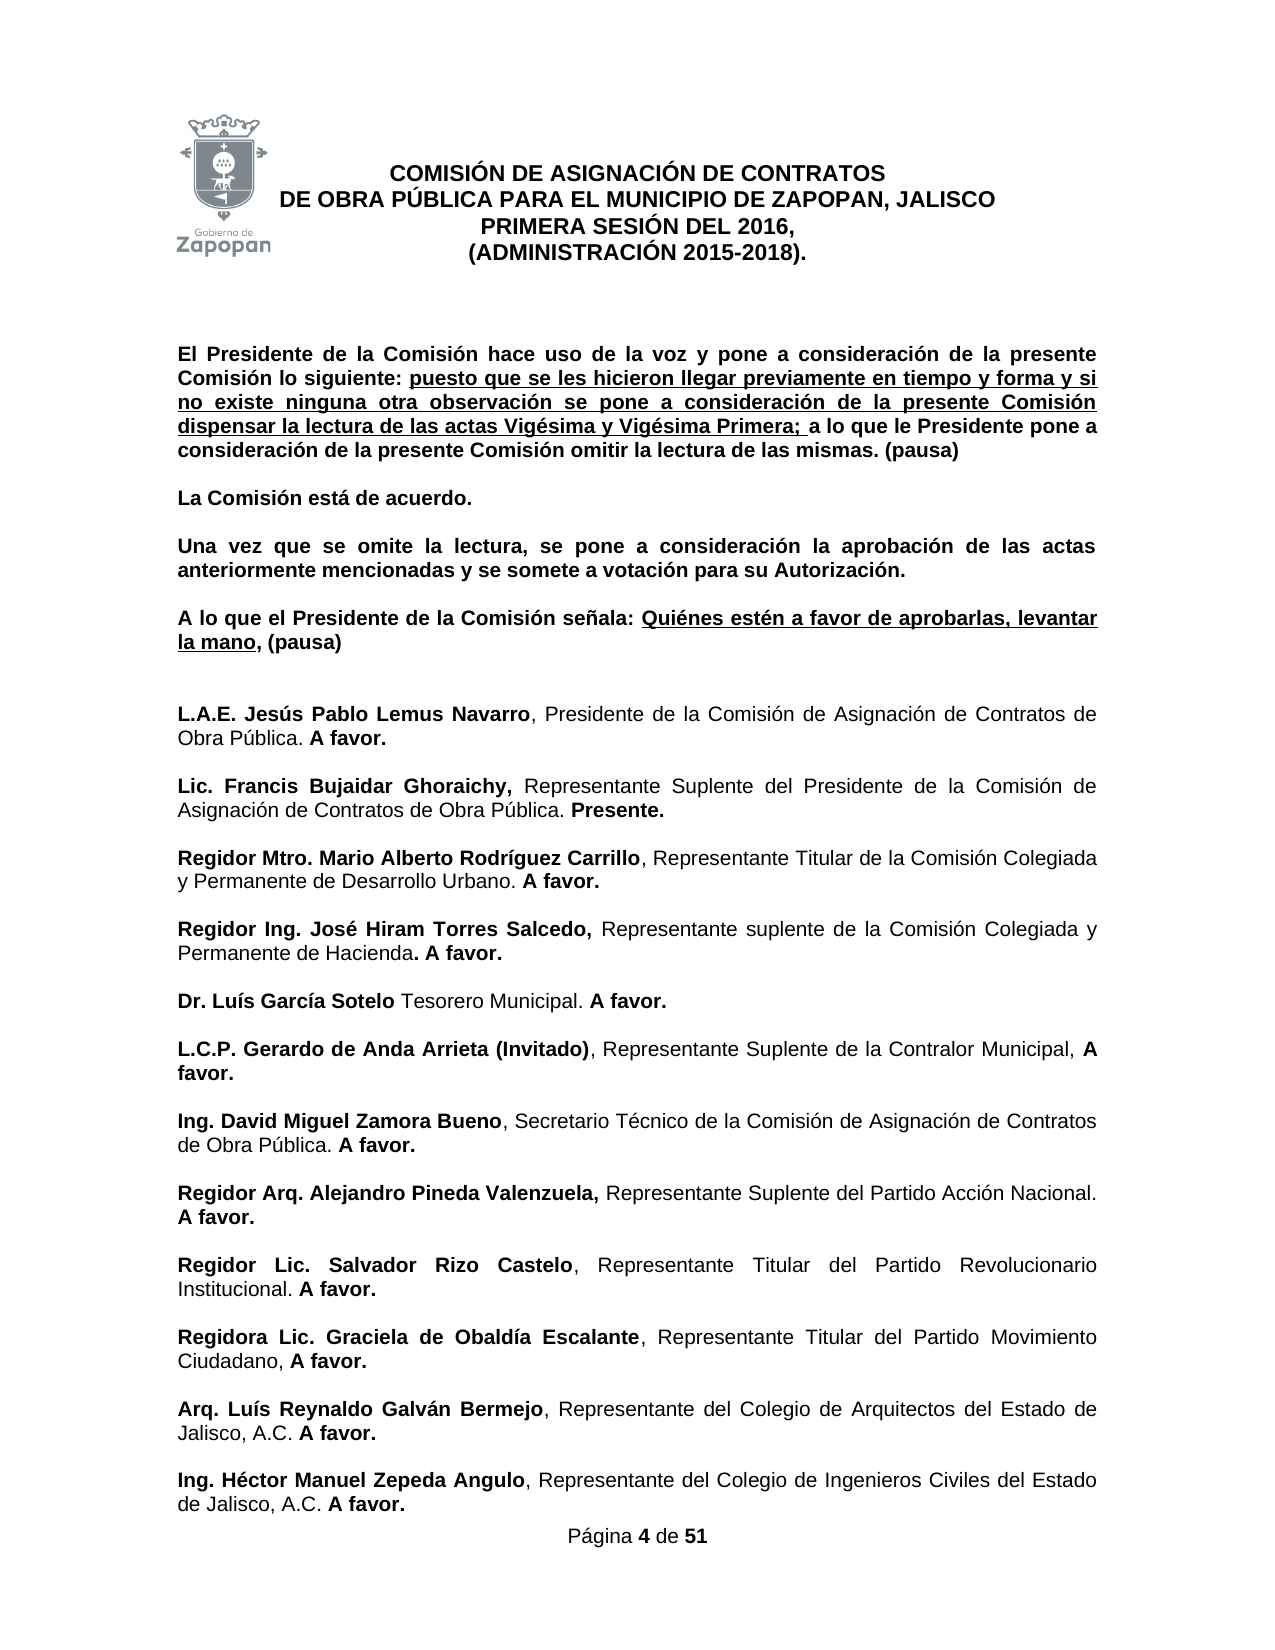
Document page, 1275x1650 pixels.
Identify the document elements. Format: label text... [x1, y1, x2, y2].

text A lo que el Presidente de la Comisión señala: Quiénes estén a favor de aprobarlas, levantar la mano, (pausa) [177, 606, 1098, 654]
text Regidor Lic. Salvador Rizo Castelo, Representante Titular del Partido Revolucionario Institucional. A favor. [177, 1253, 1098, 1301]
text Regidor Mtro. Mario Alberto Rodríguez Carrillo, Representante Titular de la Comisión Colegiada y Permanente de Desarrollo Urbano. A favor. [177, 845, 1098, 893]
text La Comisión está de acuerdo. [177, 486, 1098, 510]
text Lic. Francis Bujaidar Ghoraichy, Representante Suplente del Presidente de la Comisión de Asignación de Contratos de Obra Pública. Presente. [177, 773, 1098, 821]
text L.C.P. Gerardo de Anda Arrieta (Invitado), Representante Suplente de la Contralor Municipal, A favor. [177, 1037, 1098, 1085]
text El Presidente de la Comisión hace uso de la voz y pone a consideración de la presente Comisión lo siguiente: puesto que se les hicieron llegar previamente en tiempo y forma y si no existe ninguna otra observación se pone a consideración de la presente Comisión dispensar la lectura de las actas Vigésima y Vigésima Primera; a lo que le Presidente pone a consideración de la presente Comisión omitir la lectura de las mismas. (pausa) [177, 342, 1098, 462]
text Regidora Lic. Graciela de Obaldía Escalante, Representante Titular del Partido Movimiento Ciudadano, A favor. [177, 1324, 1098, 1372]
text Una vez que se omite la lectura, se pone a consideración la aprobación de las actas anteriormente mencionadas y se somete a votación para su Autorización. [177, 534, 1098, 582]
text Dr. Luís García Sotelo Tesorero Municipal. A favor. [177, 989, 1098, 1013]
text Regidor Ing. José Hiram Torres Salcedo, Representante suplente de la Comisión Colegiada y Permanente de Hacienda. A favor. [177, 917, 1098, 965]
picture [176, 114, 271, 257]
text Regidor Arq. Alejandro Pineda Valenzuela, Representante Suplente del Partido Acción Nacional. A favor. [177, 1181, 1098, 1229]
text L.A.E. Jesús Pablo Lemus Navarro, Presidente de la Comisión de Asignación de Contratos de Obra Pública. A favor. [177, 702, 1098, 749]
text Ing. David Miguel Zamora Bueno, Secretario Técnico de la Comisión de Asignación de Contratos de Obra Pública. A favor. [177, 1109, 1098, 1157]
text Arq. Luís Reynaldo Galván Bermejo, Representante del Colegio de Arquitectos del Estado de Jalisco, A.C. A favor. [177, 1396, 1098, 1444]
text Ing. Héctor Manuel Zepeda Angulo, Representante del Colegio de Ingenieros Civiles del Estado de Jalisco, A.C. A favor. [177, 1468, 1098, 1516]
